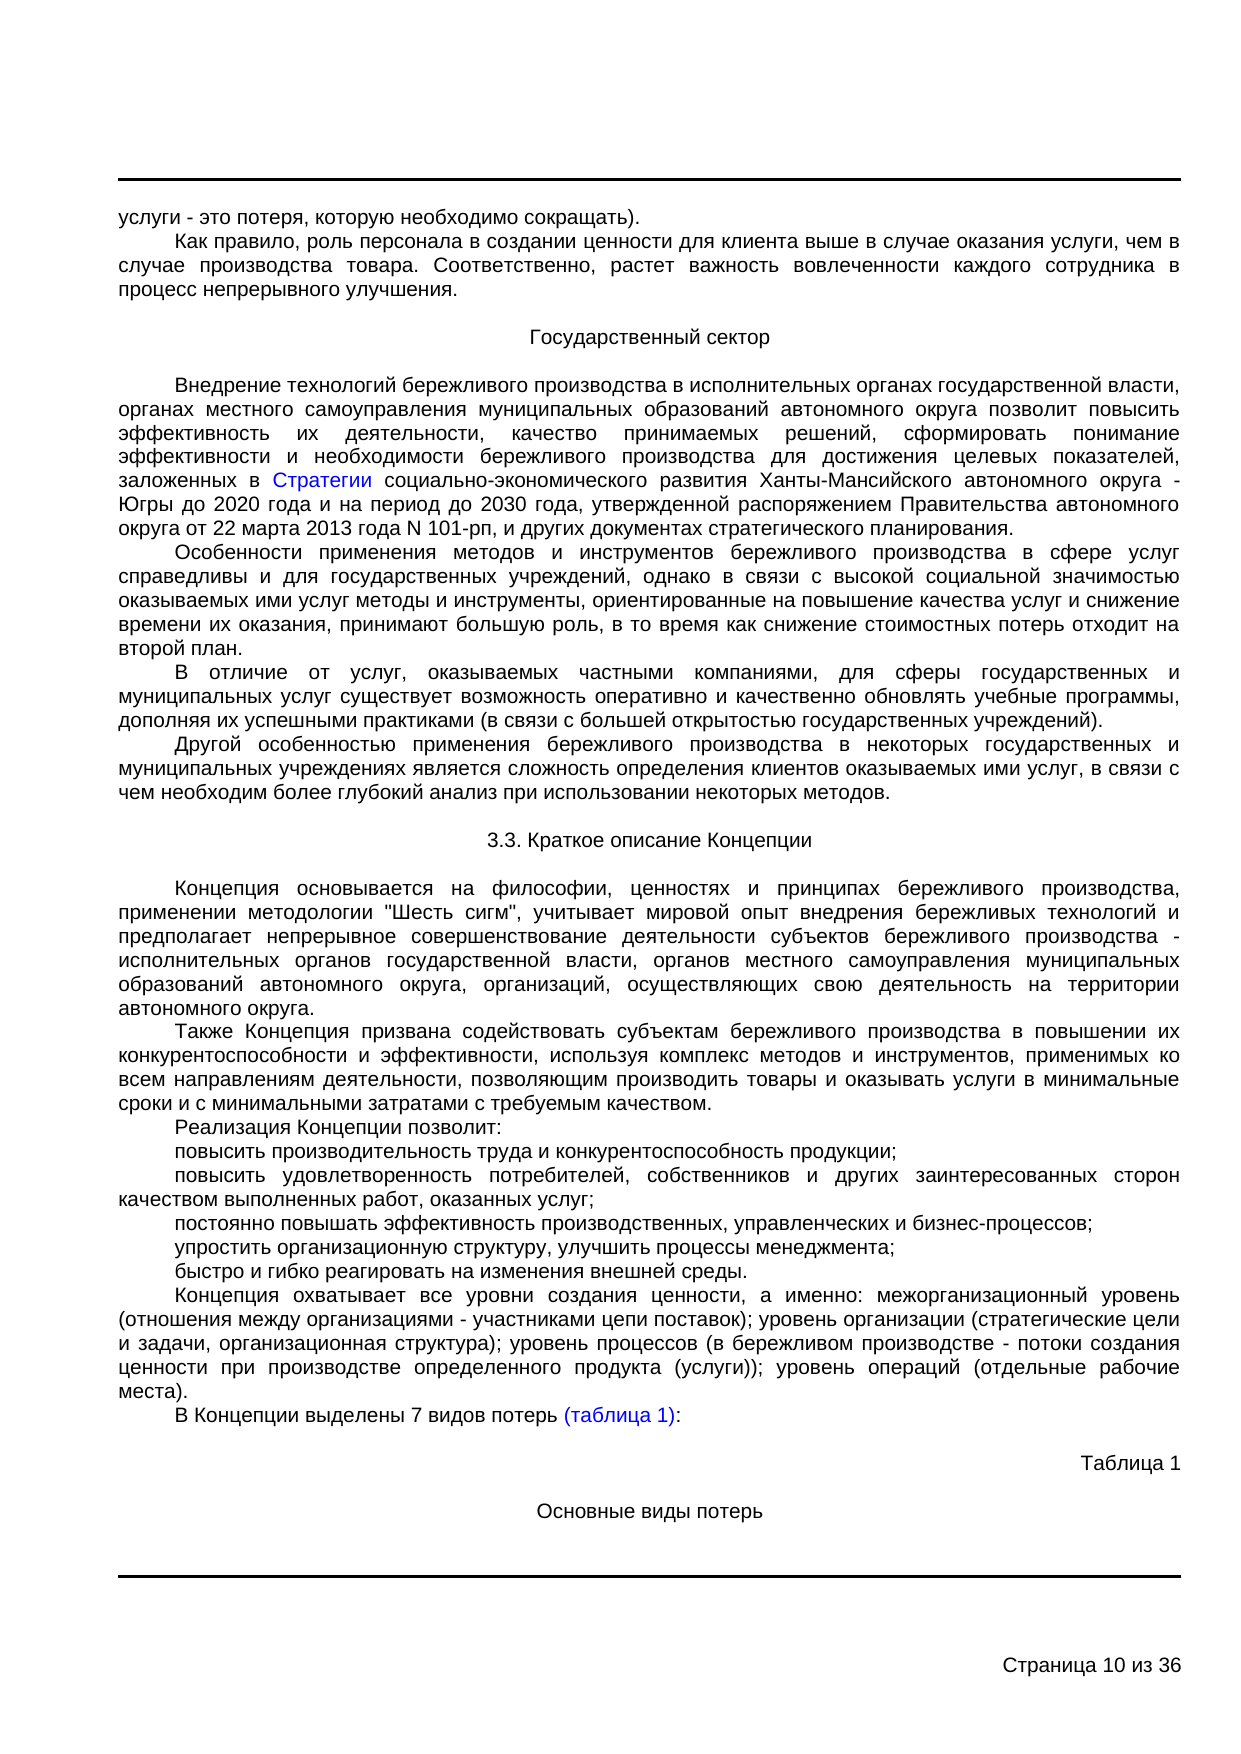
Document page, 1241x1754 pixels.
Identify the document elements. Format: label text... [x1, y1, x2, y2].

text Концепция основывается на философии, ценностях и принципах бережливого производства, применении методологии "Шесть сигм", учитывает мировой опыт внедрения бережливых технологий и предполагает непрерывное совершенствование деятельности субъектов бережливого производства - исполнительных органов государственной власти, органов местного самоуправления муниципальных образований автономного округа, организаций, осуществляющих свою деятельность на территории автономного округа. [118, 876, 1181, 1019]
text быстро и гибко реагировать на изменения внешней среды. [118, 1259, 1181, 1283]
text Концепция охватывает все уровни создания ценности, а именно: межорганизационный уровень (отношения между организациями - участниками цепи поставок); уровень организации (стратегические цели и задачи, организационная структура); уровень процессов (в бережливом производстве - потоки создания ценности при производстве определенного продукта (услуги)); уровень операций (отдельные рабочие места). [118, 1283, 1181, 1403]
text Таблица 1 [118, 1451, 1181, 1474]
text В отличие от услуг, оказываемых частными компаниями, для сферы государственных и муниципальных услуг существует возможность оперативно и качественно обновлять учебные программы, дополняя их успешными практиками (в связи с большей открытостью государственных учреждений). [118, 660, 1181, 732]
text Основные виды потерь [118, 1498, 1181, 1522]
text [118, 205, 1181, 229]
text Реализация Концепции позволит: [118, 1115, 1181, 1139]
text Государственный сектор [118, 324, 1181, 348]
text 3.3. Краткое описание Концепции [118, 828, 1181, 852]
text Также Концепция призвана содействовать субъектам бережливого производства в повышении их конкурентоспособности и эффективности, используя комплекс методов и инструментов, применимых ко всем направлениям деятельности, позволяющим производить товары и оказывать услуги в минимальные сроки и с минимальными затратами с требуемым качеством. [118, 1019, 1181, 1115]
text повысить удовлетворенность потребителей, собственников и других заинтересованных сторон качеством выполненных работ, оказанных услуг; [118, 1163, 1181, 1211]
text В Концепции выделены 7 видов потерь (таблица 1): [118, 1403, 1181, 1427]
text постоянно повышать эффективность производственных, управленческих и бизнес-процессов; [118, 1211, 1181, 1235]
text Внедрение технологий бережливого производства в исполнительных органах государственной власти, органах местного самоуправления муниципальных образований автономного округа позволит повысить эффективность их деятельности, качество принимаемых решений, сформировать понимание эффективности и необходимости бережливого производства для достижения целевых показателей, заложенных в Стратегии социально-экономического развития Ханты-Мансийского автономного округа - Югры до 2020 года и на период до 2030 года, утвержденной распоряжением Правительства автономного округа от 22 марта 2013 года N 101-рп, и других документах стратегического планирования. [118, 372, 1181, 540]
text Другой особенностью применения бережливого производства в некоторых государственных и муниципальных учреждениях является сложность определения клиентов оказываемых ими услуг, в связи с чем необходим более глубокий анализ при использовании некоторых методов. [118, 732, 1181, 804]
text повысить производительность труда и конкурентоспособность продукции; [118, 1139, 1181, 1163]
text Особенности применения методов и инструментов бережливого производства в сфере услуг справедливы и для государственных учреждений, однако в связи с высокой социальной значимостью оказываемых ими услуг методы и инструменты, ориентированные на повышение качества услуг и снижение времени их оказания, принимают большую роль, в то время как снижение стоимостных потерь отходит на второй план. [118, 540, 1181, 660]
text упростить организационную структуру, улучшить процессы менеджмента; [118, 1235, 1181, 1259]
text Как правило, роль персонала в создании ценности для клиента выше в случае оказания услуги, чем в случае производства товара. Соответственно, растет важность вовлеченности каждого сотрудника в процесс непрерывного улучшения. [118, 229, 1181, 301]
